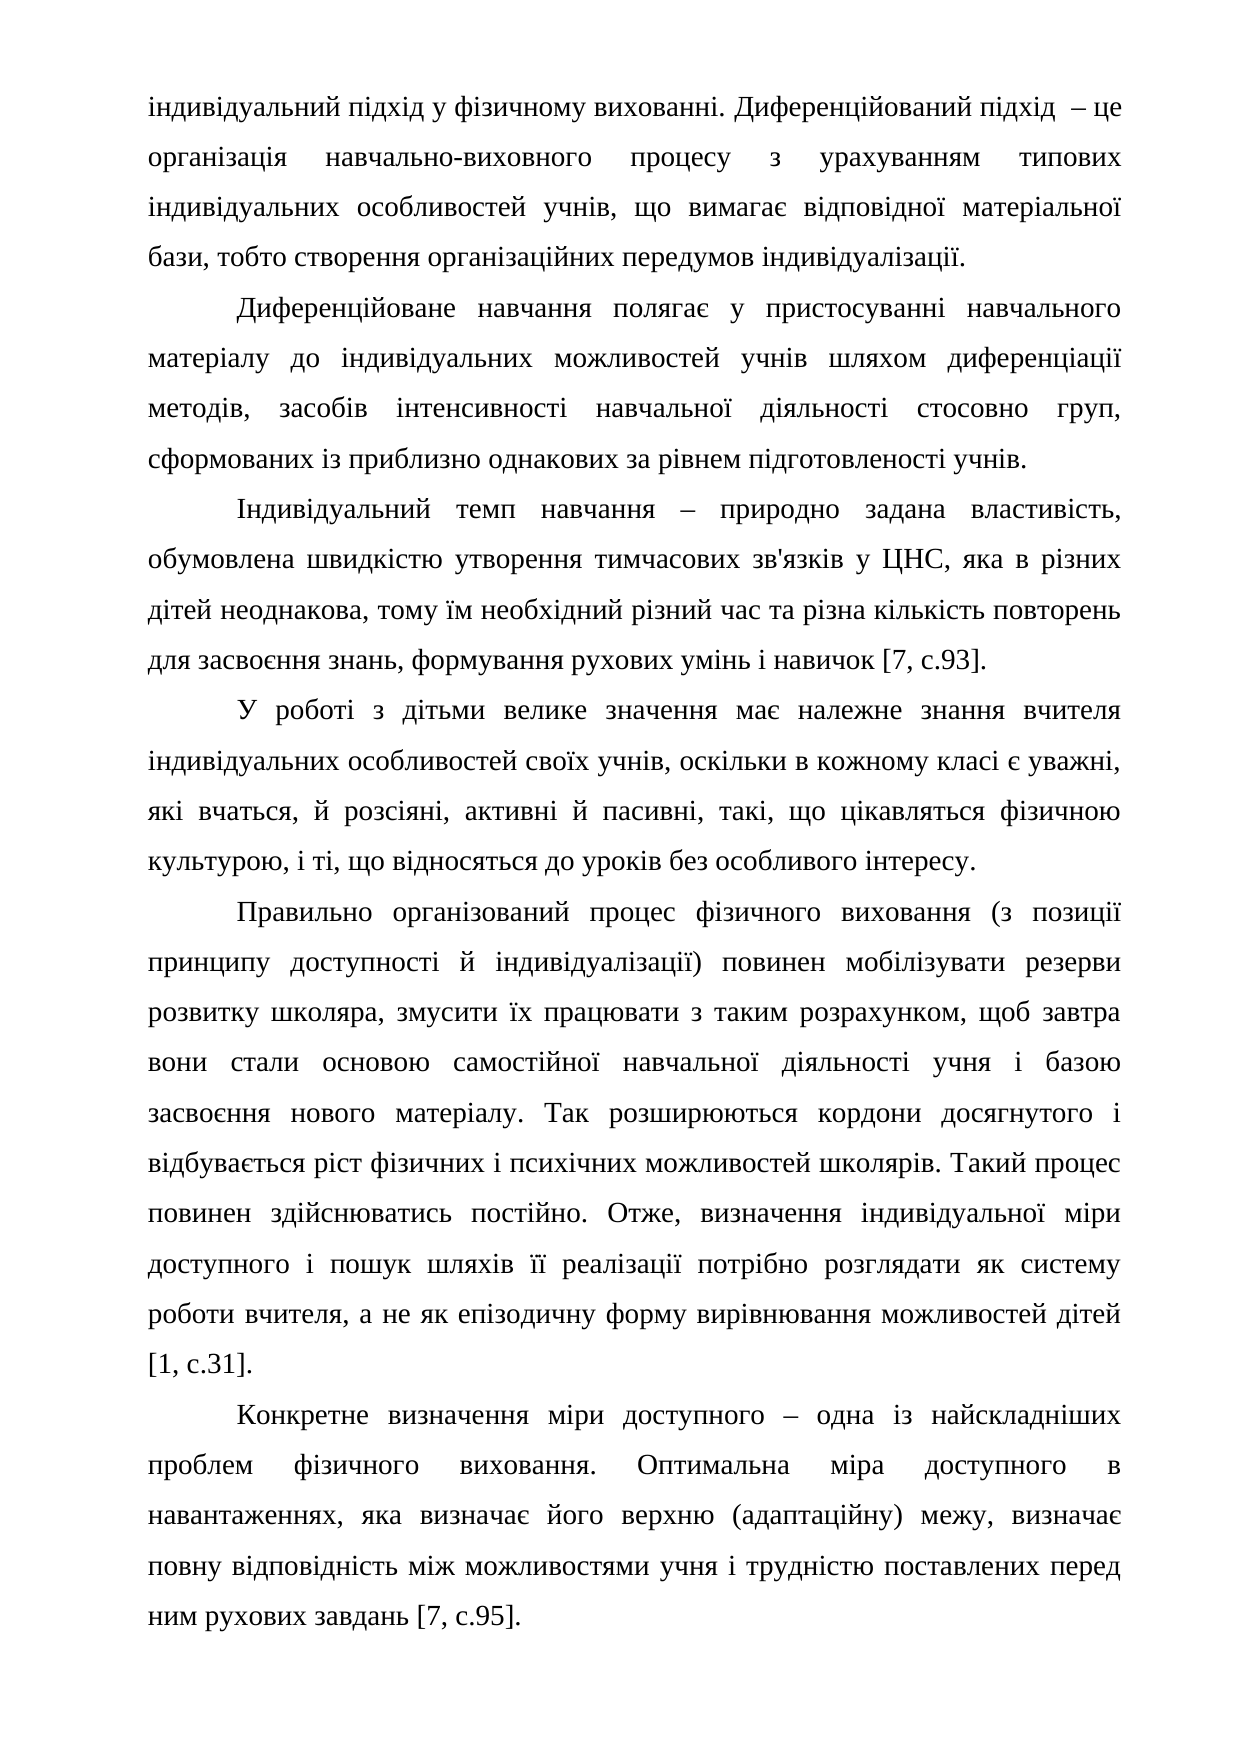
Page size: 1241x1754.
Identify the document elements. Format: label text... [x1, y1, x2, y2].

text Індивідуальний темп навчання – природно задана властивість, обумовлена швидкістю утворення тимчасових зв'язків у ЦНС, яка в різних дітей неоднакова, тому їм необхідний різний час та різна кількість повторень для засвоєння знань, формування рухових умінь і навичок [7, с.93]. [148, 491, 1122, 676]
text Диференційоване навчання полягає у пристосуванні навчального матеріалу до індивідуальних можливостей учнів шляхом диференціації методів, засобів інтенсивності навчальної діяльності стосовно груп, сформованих із приблизно однакових за рівнем підготовленості учнів. [148, 290, 1122, 474]
text Конкретне визначення міри доступного – одна із найскладніших проблем фізичного виховання. Оптимальна міра доступного в навантаженнях, яка визначає його верхню (адаптаційну) межу, визначає повну відповідність між можливостями учня і трудністю поставлених перед ним рухових завдань [7, с.95]. [148, 1397, 1122, 1632]
text У роботі з дітьми велике значення має належне знання вчителя індивідуальних особливостей своїх учнів, оскільки в кожному класі є уважні, які вчаться, й розсіяні, активні й пасивні, такі, що цікавляться фізичною культурою, і ті, що відносяться до уроків без особливого інтересу. [148, 692, 1122, 877]
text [148, 89, 1122, 273]
text Правильно організований процес фізичного виховання (з позиції принципу доступності й індивідуалізації) повинен мобілізувати резерви розвитку школяра, змусити їх працювати з таким розрахунком, щоб завтра вони стали основою самостійної навчальної діяльності учня і базою засвоєння нового матеріалу. Так розширюються кордони досягнутого і відбувається ріст фізичних і психічних можливостей школярів. Такий процес повинен здійснюватись постійно. Отже, визначення індивідуальної міри доступного і пошук шляхів її реалізації потрібно розглядати як систему роботи вчителя, а не як епізодичну форму вирівнювання можливостей дітей [1, с.31]. [148, 894, 1122, 1380]
